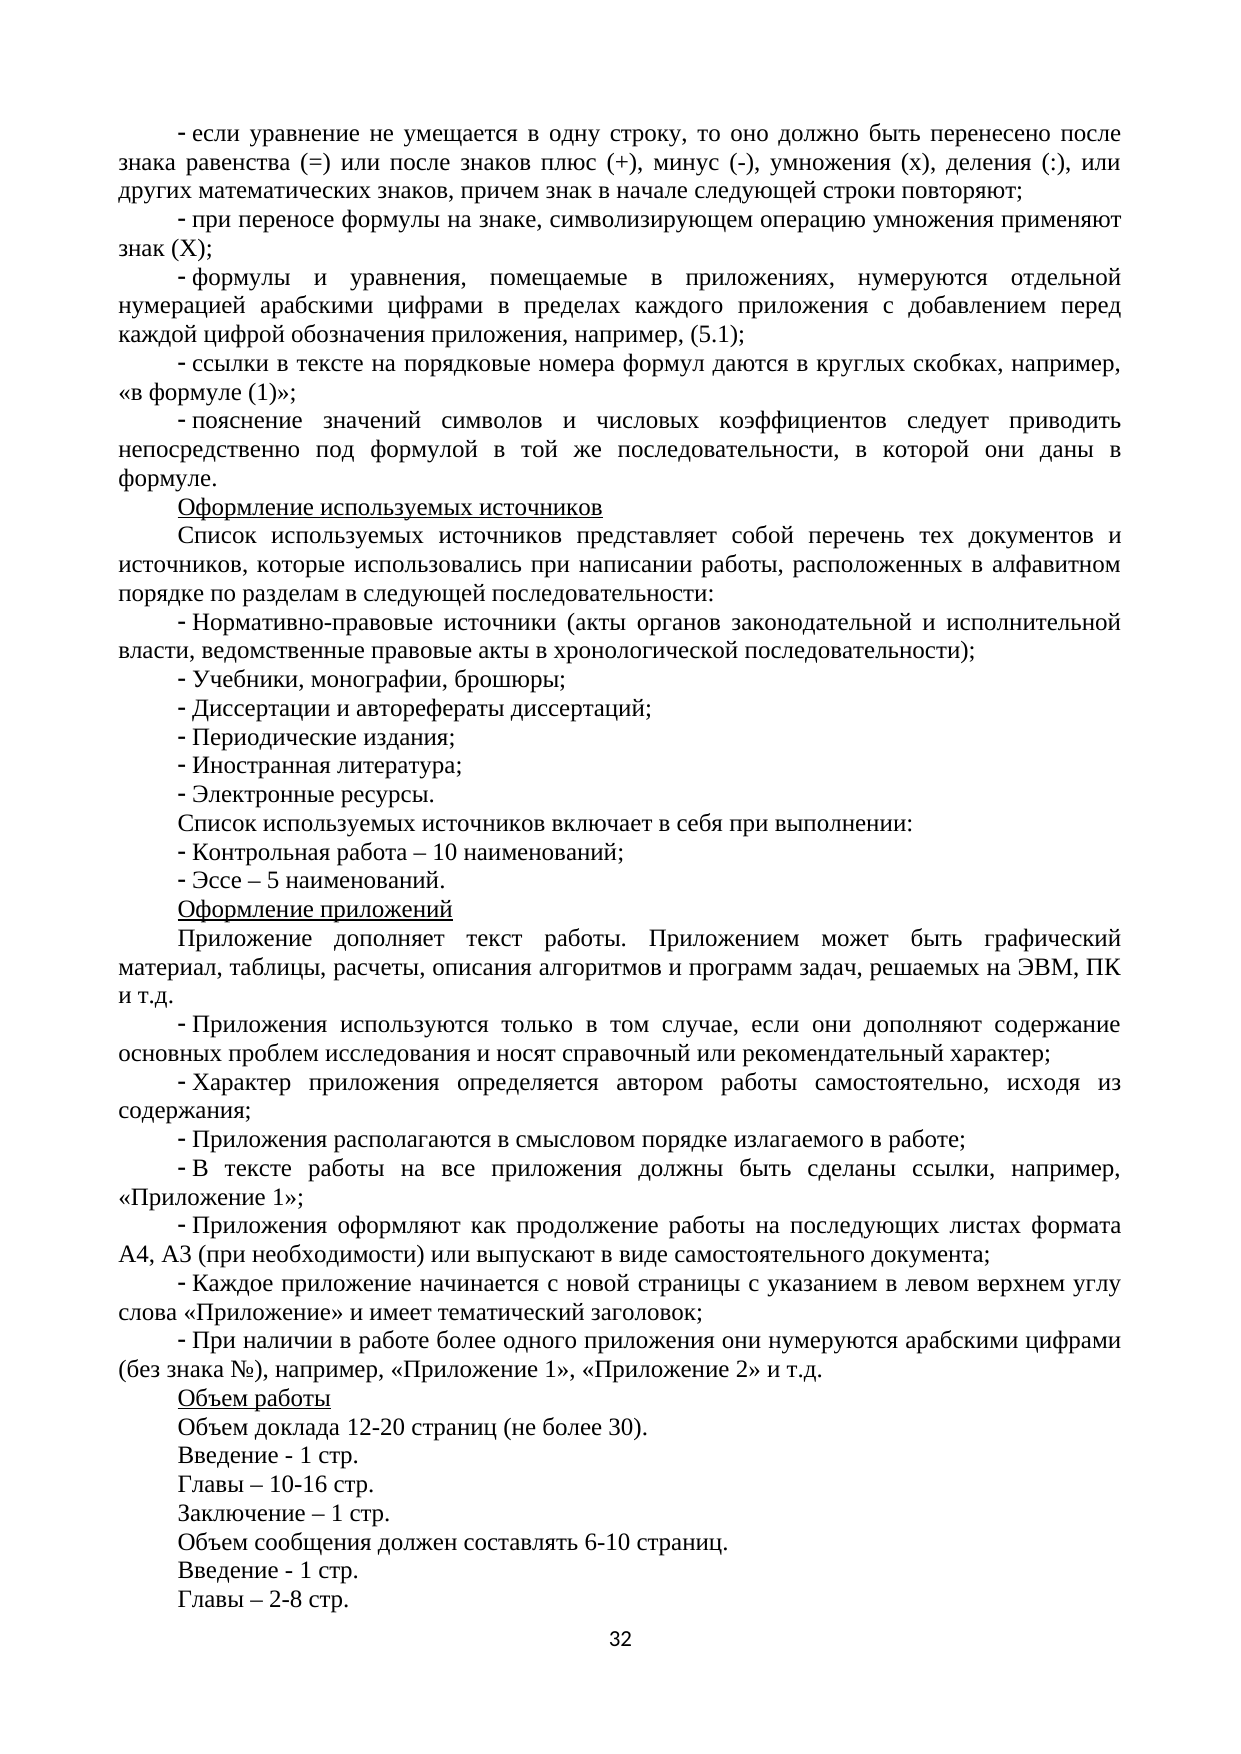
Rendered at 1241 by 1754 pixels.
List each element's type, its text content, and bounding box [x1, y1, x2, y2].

list пояснение значений символов и числовых коэффициентов следует приводить непосредственно под формулой в той же последовательности, в которой они даны в формуле. [118, 406, 1122, 492]
list Введение - 1 стр. [118, 1441, 1122, 1469]
list при переносе формулы на знаке, символизирующем операцию умножения применяют знак (X); [118, 204, 1122, 262]
list формулы и уравнения, помещаемые в приложениях, нумеруются отдельной нумерацией арабскими цифрами в пределах каждого приложения с добавлением перед каждой цифрой обозначения приложения, например, (5.1); [118, 262, 1122, 348]
text Приложение дополняет текст работы. Приложением может быть графический материал, таблицы, расчеты, описания алгоритмов и программ задач, решаемых на ЭВМ, ПК и т.д. [118, 923, 1122, 1009]
text Главы – 2-8 стр. [118, 1584, 1122, 1613]
list Учебники, монографии, брошюры; [118, 664, 1122, 693]
list В тексте работы на все приложения должны быть сделаны ссылки, например, «Приложение 1»; [118, 1153, 1122, 1211]
list Диссертации и авторефераты диссертаций; [118, 693, 1122, 722]
list если уравнение не умещается в одну строку, то оно должно быть перенесено после знака равенства (=) или после знаков плюс (+), минус (-), умножения (x), деления (:), или других математических знаков, причем знак в начале следующей строки повторяют; [118, 118, 1122, 204]
list Объем доклада 12-20 страниц (не более 30). [118, 1412, 1122, 1441]
list Электронные ресурсы. [118, 779, 1122, 808]
text Список используемых источников представляет собой перечень тех документов и источников, которые использовались при написании работы, расположенных в алфавитном порядке по разделам в следующей последовательности: [118, 521, 1122, 607]
list ссылки в тексте на порядковые номера формул даются в круглых скобках, например, «в формуле (1)»; [118, 348, 1122, 406]
list Главы – 10-16 стр. [118, 1469, 1122, 1498]
list Эссе – 5 наименований. [118, 866, 1122, 894]
list Периодические издания; [118, 722, 1122, 751]
list Список используемых источников включает в себя при выполнении: [118, 808, 1122, 837]
list Иностранная литература; [118, 751, 1122, 779]
list Характер приложения определяется автором работы самостоятельно, исходя из содержания; [118, 1067, 1122, 1124]
list Оформление приложений [118, 894, 1122, 923]
list Каждое приложение начинается с новой страницы с указанием в левом верхнем углу слова «Приложение» и имеет тематический заголовок; [118, 1268, 1122, 1326]
text Объем работы [118, 1383, 1122, 1412]
list Оформление используемых источников [118, 492, 1122, 521]
list Объем сообщения должен составлять 6-10 страниц. [118, 1527, 1122, 1556]
list При наличии в работе более одного приложения они нумеруются арабскими цифрами (без знака №), например, «Приложение 1», «Приложение 2» и т.д. [118, 1326, 1122, 1383]
list Контрольная работа – 10 наименований; [118, 837, 1122, 866]
list Заключение – 1 стр. [118, 1498, 1122, 1527]
list Приложения оформляют как продолжение работы на последующих листах формата А4, А3 (при необходимости) или выпускают в виде самостоятельного документа; [118, 1211, 1122, 1268]
list Нормативно-правовые источники (акты органов законодательной и исполнительной власти, ведомственные правовые акты в хронологической последовательности); [118, 607, 1122, 664]
list Введение - 1 стр. [118, 1556, 1122, 1584]
list Приложения используются только в том случае, если они дополняют содержание основных проблем исследования и носят справочный или рекомендательный характер; [118, 1009, 1122, 1067]
list Приложения располагаются в смысловом порядке излагаемого в работе; [118, 1124, 1122, 1153]
